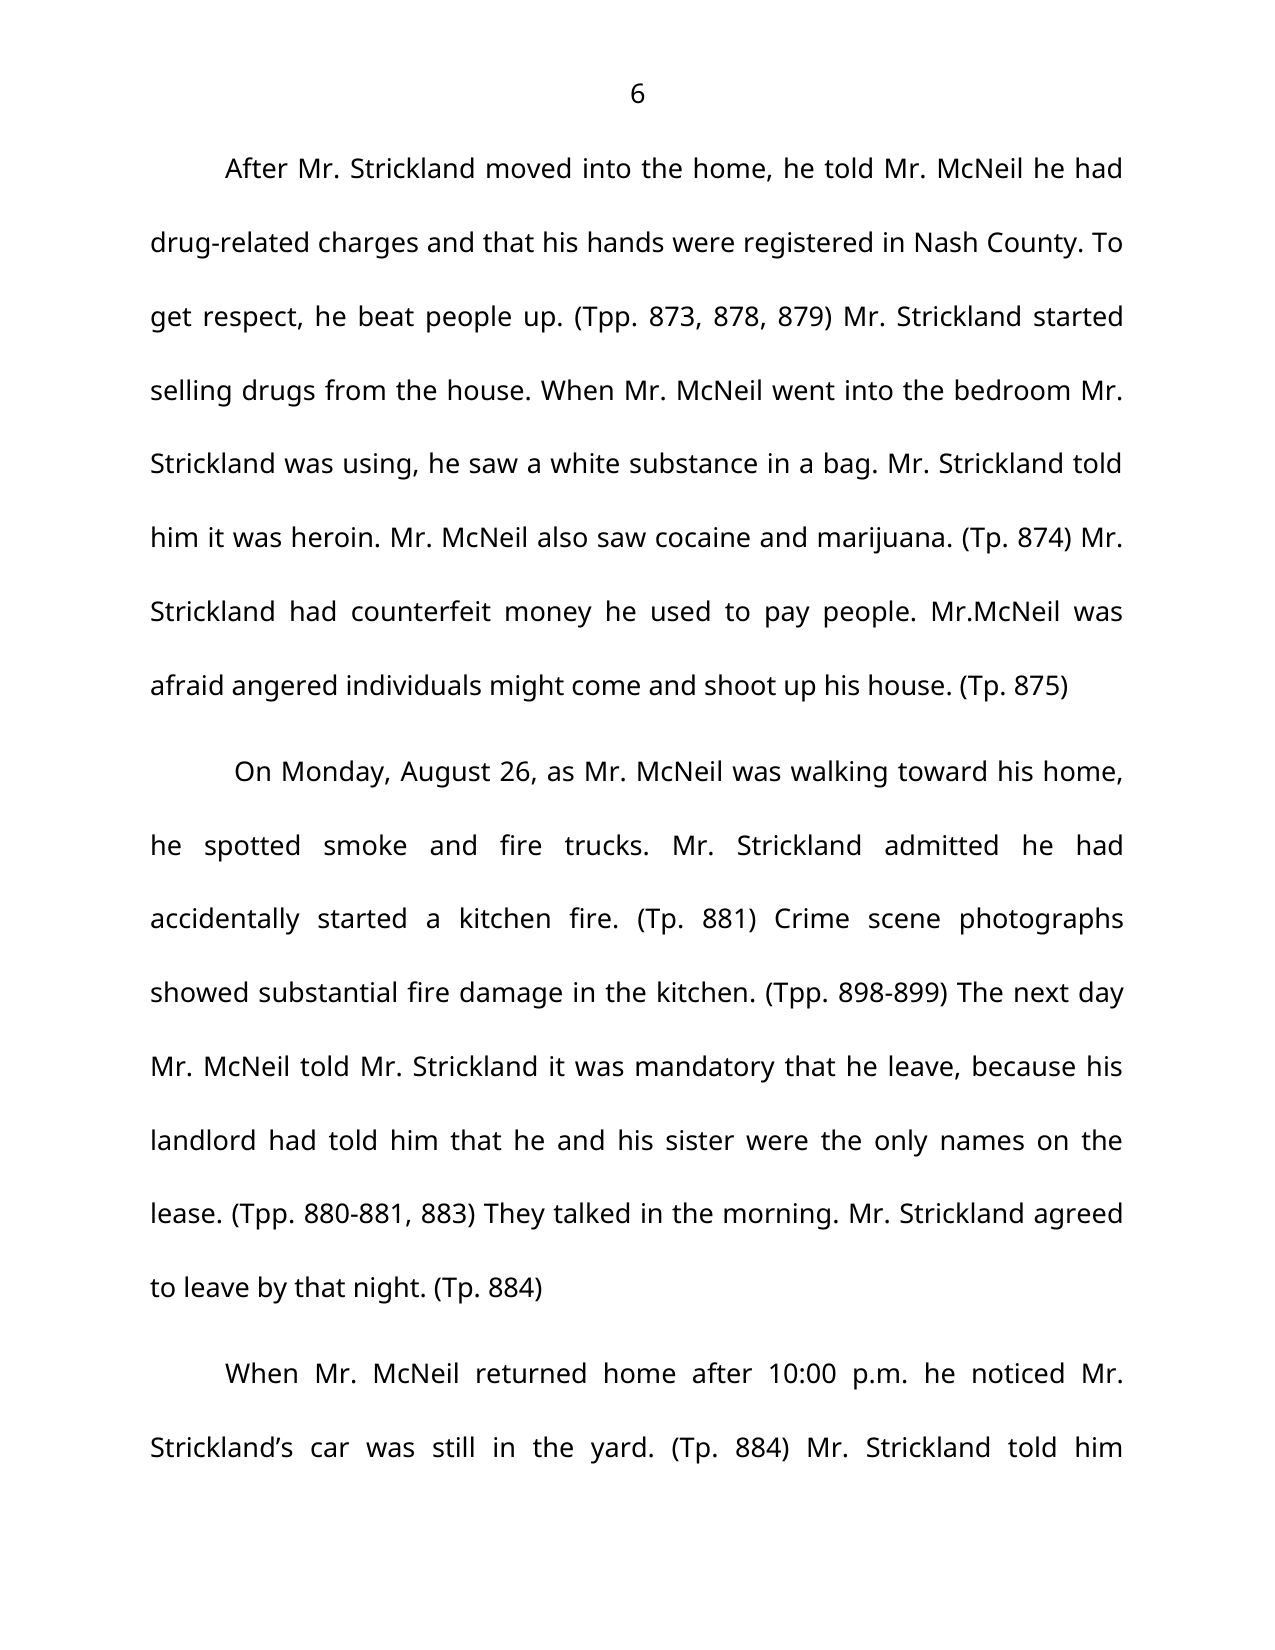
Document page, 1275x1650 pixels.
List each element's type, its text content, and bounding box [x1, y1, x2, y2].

text After Mr. Strickland moved into the home, he told Mr. McNeil he had drug-related charges and that his hands were registered in Nash County. To get respect, he beat people up. (Tpp. 873, 878, 879) Mr. Strickland started selling drugs from the house. When Mr. McNeil went into the bedroom Mr. Strickland was using, he saw a white substance in a bag. Mr. Strickland told him it was heroin. Mr. McNeil also saw cocaine and marijuana. (Tp. 874) Mr. Strickland had counterfeit money he used to pay people. Mr.McNeil was afraid angered individuals might come and shoot up his house. (Tp. 875) [150, 150, 1125, 703]
text On Monday, August 26, as Mr. McNeil was walking toward his home, he spotted smoke and fire trucks. Mr. Strickland admitted he had accidentally started a kitchen fire. (Tp. 881) Crime scene photographs showed substantial fire damage in the kitchen. (Tpp. 898-899) The next day Mr. McNeil told Mr. Strickland it was mandatory that he leave, because his landlord had told him that he and his sister were the only names on the lease. (Tpp. 880-881, 883) They talked in the morning. Mr. Strickland agreed to leave by that night. (Tp. 884) [150, 752, 1125, 1306]
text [150, 1355, 1125, 1466]
